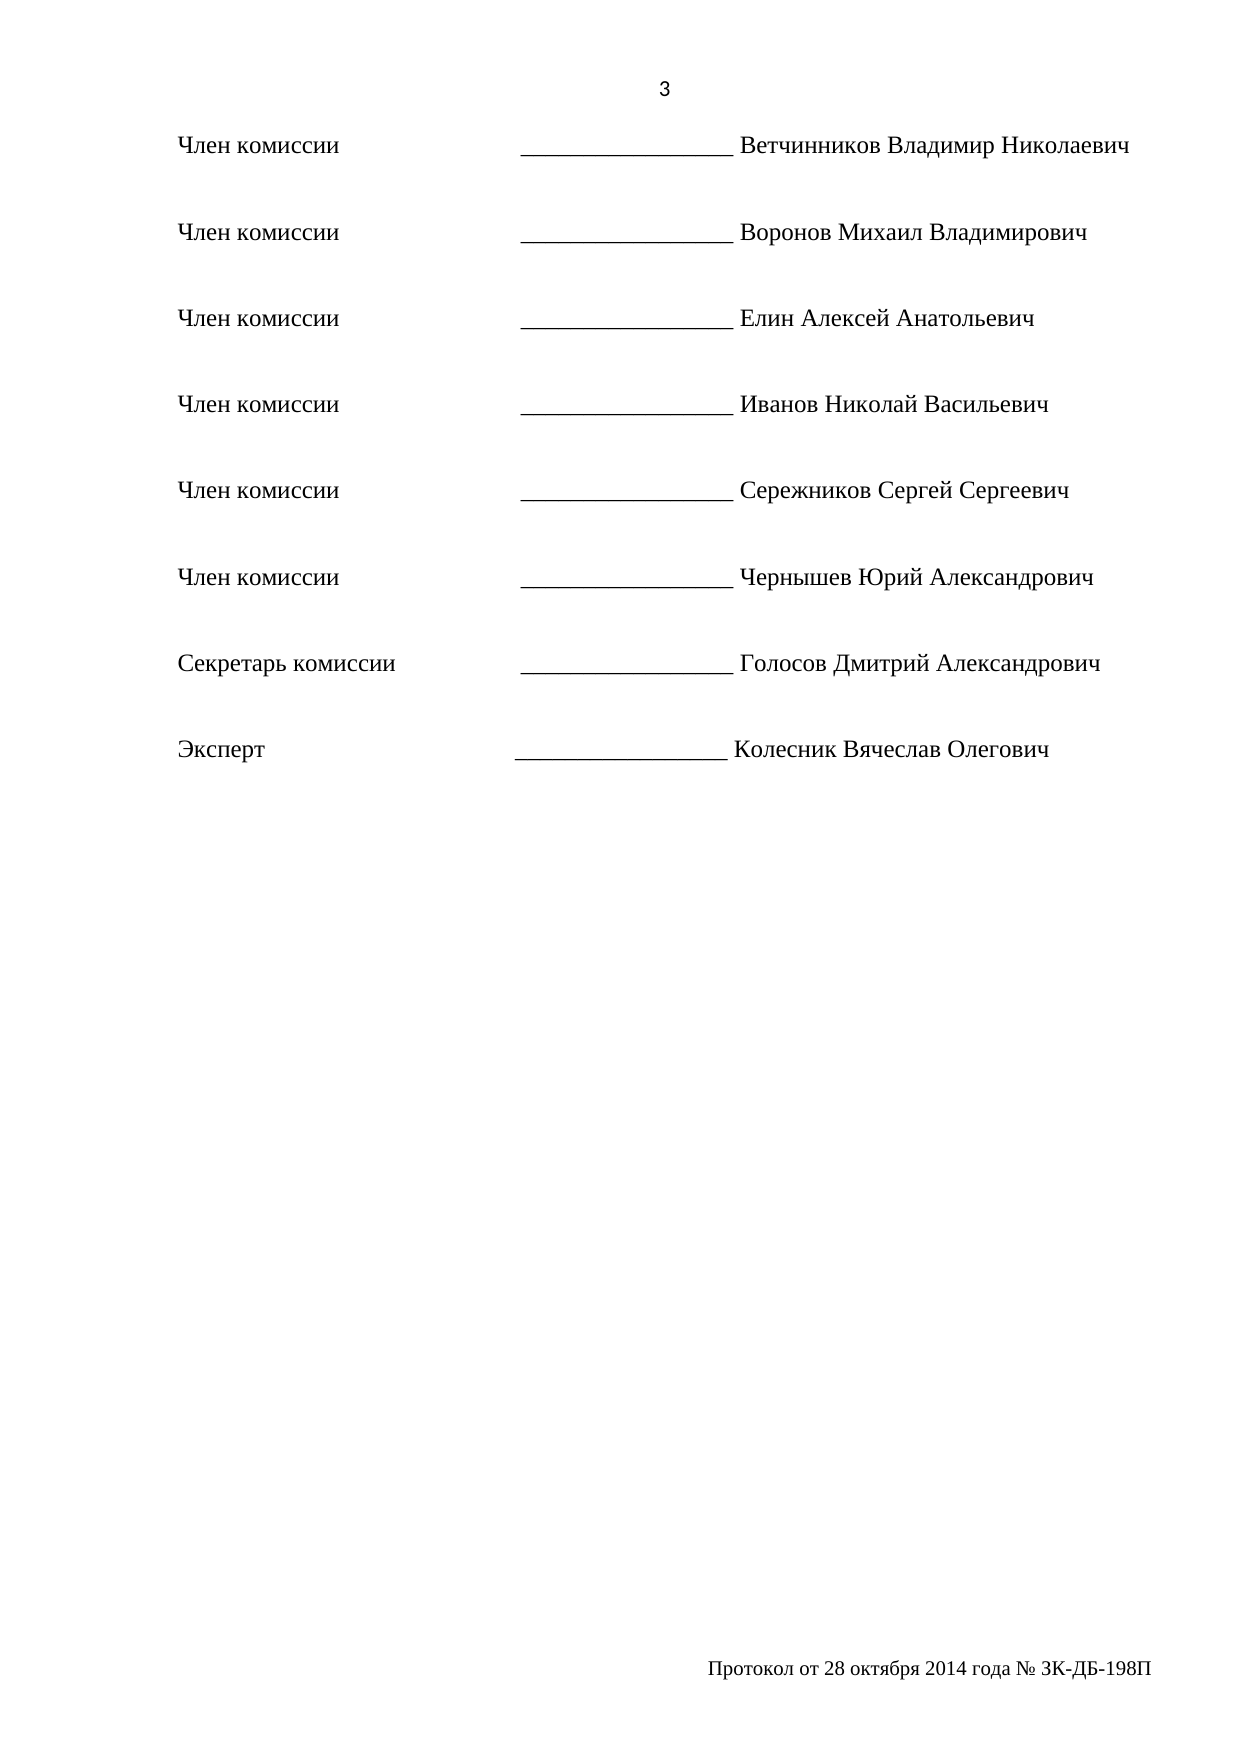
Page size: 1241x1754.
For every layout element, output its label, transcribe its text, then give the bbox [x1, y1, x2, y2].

text Секретарь комиссии _________________ Голосов Дмитрий Александрович [177, 648, 1152, 677]
text Член комиссии _________________ Ветчинников Владимир Николаевич [177, 131, 1152, 159]
text Член комиссии _________________ Елин Алексей Анатольевич [177, 303, 1152, 332]
text Член комиссии _________________ Сережников Сергей Сергеевич [177, 476, 1152, 504]
text Член комиссии _________________ Иванов Николай Васильевич [177, 389, 1152, 418]
text Член комиссии _________________ Воронов Михаил Владимирович [177, 217, 1152, 246]
text Член комиссии _________________ Чернышев Юрий Александрович [177, 562, 1152, 591]
text Эксперт _________________ Колесник Вячеслав Олегович [177, 734, 1152, 763]
